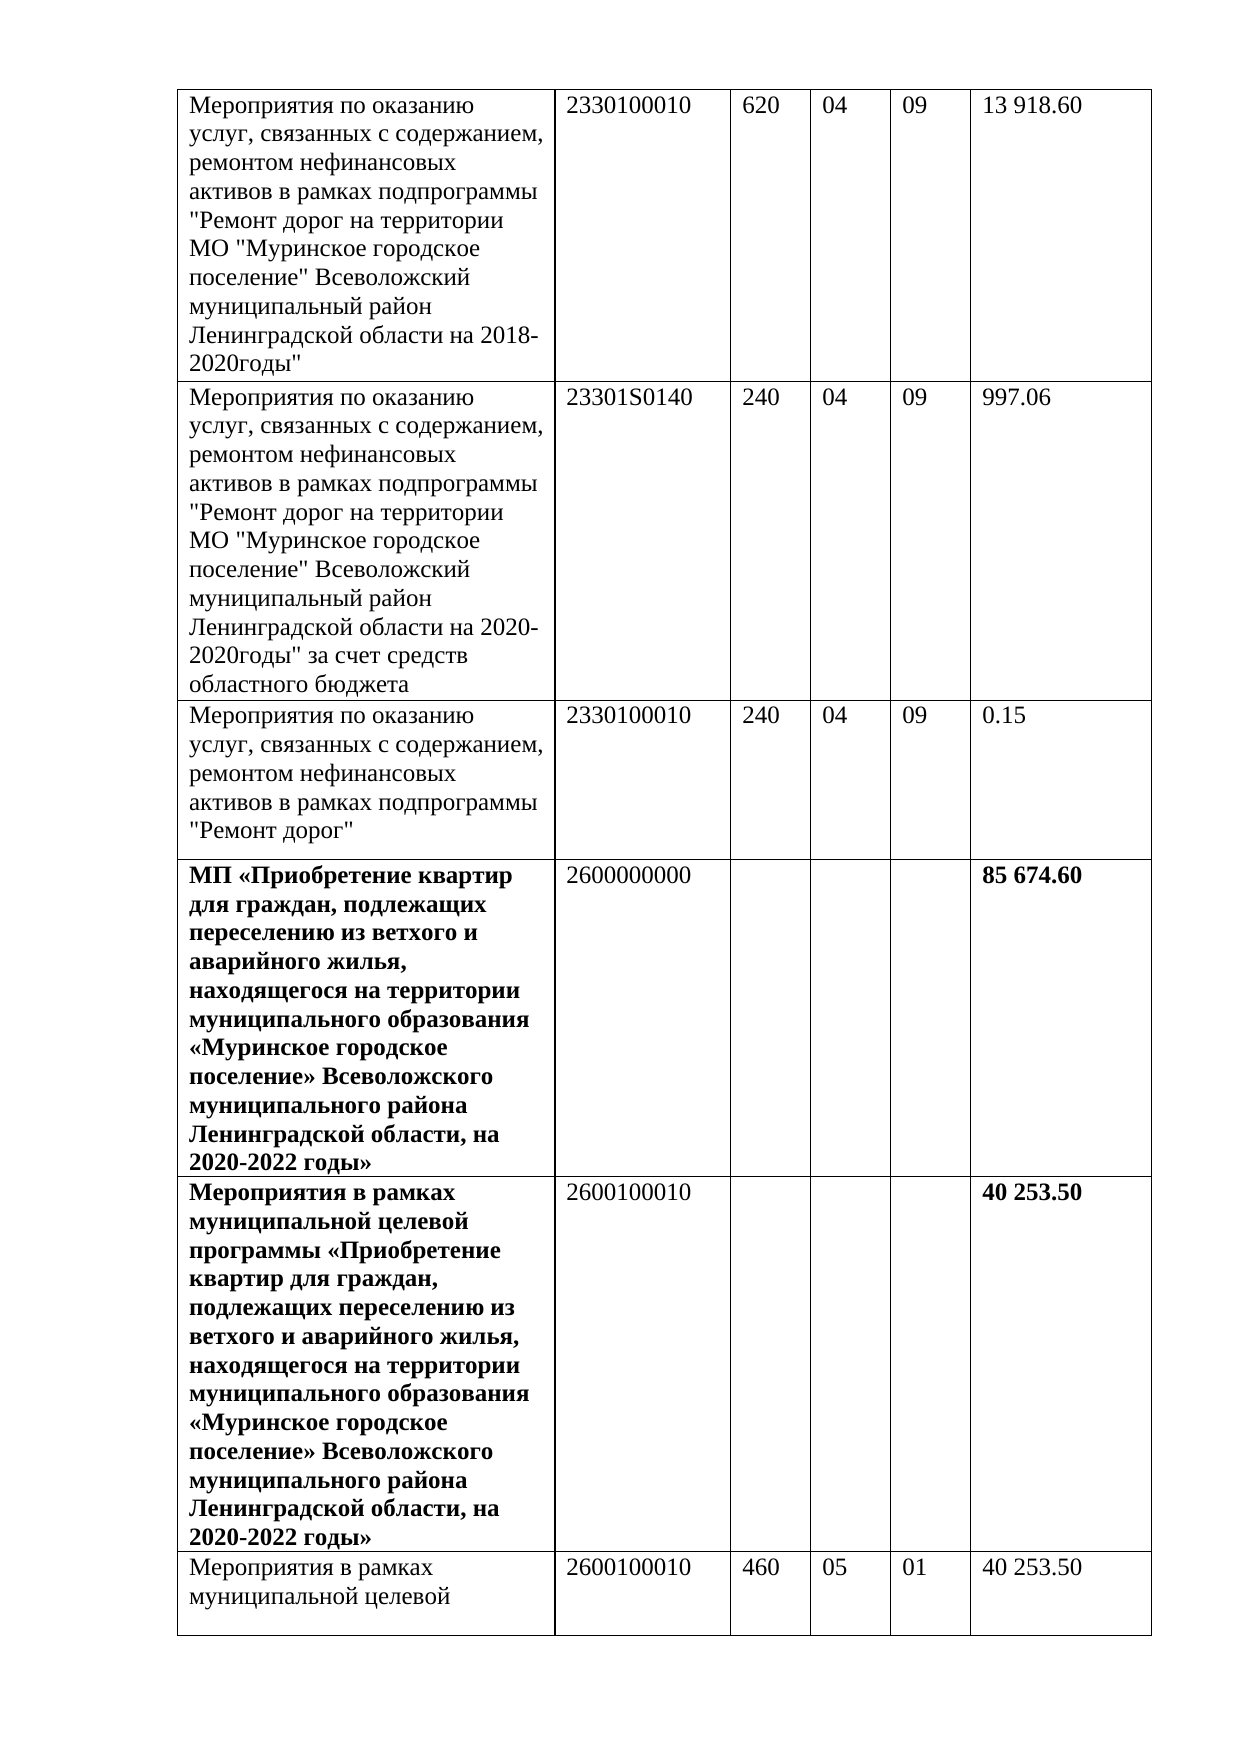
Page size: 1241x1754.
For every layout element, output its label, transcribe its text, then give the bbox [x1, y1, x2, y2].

table_cell 240 [731, 701, 810, 859]
table_cell 2600000000 [556, 860, 730, 1176]
table_cell [811, 860, 890, 1176]
table_cell 0.15 [971, 701, 1151, 859]
table_cell 997.06 [971, 382, 1151, 699]
table_cell 2600100010 [556, 1177, 730, 1551]
table_cell 2600100010 [556, 1552, 730, 1635]
table_cell Мероприятия по оказанию услуг, связанных с содержанием, ремонтом нефинансовых активов в рамках подпрограммы "Ремонт дорог на территории МО "Муринское городское поселение" Всеволожский муниципальный район Ленинградской области на 2020-2020годы" за счет средств областного бюджета [178, 382, 554, 699]
table_cell 01 [891, 1552, 970, 1635]
table_cell [731, 1177, 810, 1551]
table_cell 04 [811, 382, 890, 699]
table_cell [811, 1177, 890, 1551]
table_cell [891, 860, 970, 1176]
table_cell 40 253.50 [971, 1177, 1151, 1551]
table_cell 23301S0140 [556, 382, 730, 699]
table_cell 85 674.60 [971, 860, 1151, 1176]
table_cell 2330100010 [556, 701, 730, 859]
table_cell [178, 1552, 554, 1635]
table_cell [731, 860, 810, 1176]
table_cell [891, 1177, 970, 1551]
table_cell 2330100010 [556, 90, 730, 381]
table_cell 460 [731, 1552, 810, 1635]
table_cell 13 918.60 [971, 90, 1151, 381]
table_cell 04 [811, 90, 890, 381]
table_cell 09 [891, 701, 970, 859]
table_cell Мероприятия по оказанию услуг, связанных с содержанием, ремонтом нефинансовых активов в рамках подпрограммы "Ремонт дорог" [178, 701, 554, 859]
table_cell 620 [731, 90, 810, 381]
table_cell 09 [891, 90, 970, 381]
table_cell 09 [891, 382, 970, 699]
table_cell Мероприятия по оказанию услуг, связанных с содержанием, ремонтом нефинансовых активов в рамках подпрограммы "Ремонт дорог на территории МО "Муринское городское поселение" Всеволожский муниципальный район Ленинградской области на 2018-2020годы" [178, 90, 554, 381]
table_cell 40 253.50 [971, 1552, 1151, 1635]
table_cell 05 [811, 1552, 890, 1635]
table_cell МП «Приобретение квартир для граждан, подлежащих переселению из ветхого и аварийного жилья, находящегося на территории муниципального образования «Муринское городское поселение» Всеволожского муниципального района Ленинградской области, на 2020-2022 годы» [178, 860, 554, 1176]
table_cell 04 [811, 701, 890, 859]
table_cell 240 [731, 382, 810, 699]
